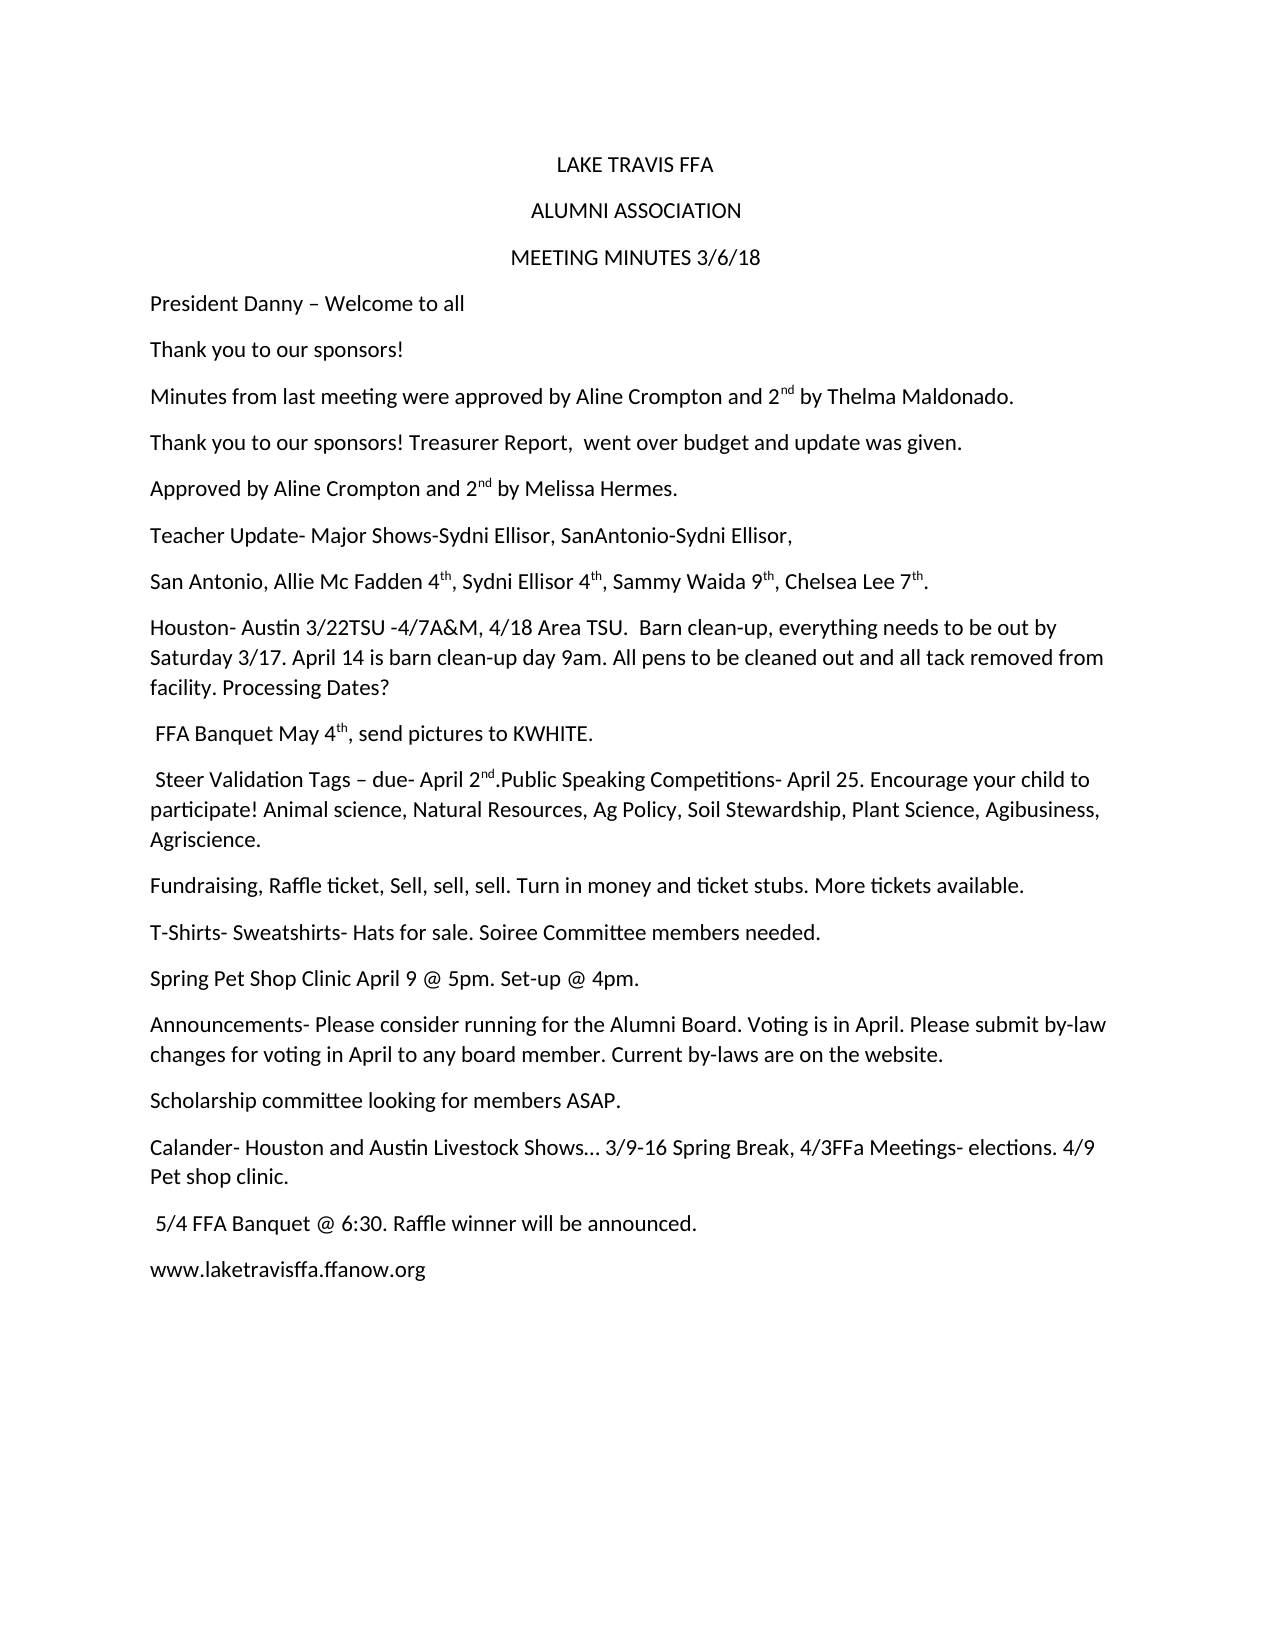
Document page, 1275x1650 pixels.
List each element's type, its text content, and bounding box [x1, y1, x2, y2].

text President Danny – Welcome to all [150, 289, 1125, 317]
text Thank you to our sponsors! Treasurer Report, went over budget and update was given. [150, 428, 1125, 456]
text Announcements- Please consider running for the Alumni Board. Voting is in April. Please submit by-law changes for voting in April to any board member. Current by-laws are on the website. [150, 1010, 1125, 1068]
text MEETING MINUTES 3/6/18 [150, 243, 1125, 271]
text Thank you to our sponsors! [150, 335, 1125, 363]
text Houston- Austin 3/22TSU -4/7A&M, 4/18 Area TSU. Barn clean-up, everything needs to be out by Saturday 3/17. April 14 is barn clean-up day 9am. All pens to be cleaned out and all tack removed from facility. Processing Dates? [150, 613, 1125, 701]
text San Antonio, Allie Mc Fadden 4th, Sydni Ellisor 4th, Sammy Waida 9th, Chelsea Lee 7th. [150, 567, 1125, 595]
text LAKE TRAVIS FFA [150, 150, 1125, 178]
text Spring Pet Shop Clinic April 9 @ 5pm. Set-up @ 4pm. [150, 964, 1125, 992]
text ALUMNI ASSOCIATION [150, 196, 1125, 224]
text Approved by Aline Crompton and 2nd by Melissa Hermes. [150, 474, 1125, 502]
text Fundraising, Raffle ticket, Sell, sell, sell. Turn in money and ticket stubs. More tickets available. [150, 871, 1125, 899]
text Scholarship committee looking for members ASAP. [150, 1086, 1125, 1114]
text FFA Banquet May 4th, send pictures to KWHITE. [150, 719, 1125, 747]
text Calander- Houston and Austin Livestock Shows… 3/9-16 Spring Break, 4/3FFa Meetings- elections. 4/9 Pet shop clinic. [150, 1133, 1125, 1191]
text Minutes from last meeting were approved by Aline Crompton and 2nd by Thelma Maldonado. [150, 382, 1125, 410]
text 5/4 FFA Banquet @ 6:30. Raffle winner will be announced. [150, 1209, 1125, 1237]
text Teacher Update- Major Shows-Sydni Ellisor, SanAntonio-Sydni Ellisor, [150, 521, 1125, 549]
text www.laketravisffa.ffanow.org [150, 1255, 1125, 1283]
text Steer Validation Tags – due- April 2nd.Public Speaking Competitions- April 25. Encourage your child to participate! Animal science, Natural Resources, Ag Policy, Soil Stewardship, Plant Science, Agibusiness, Agriscience. [150, 766, 1125, 853]
text T-Shirts- Sweatshirts- Hats for sale. Soiree Committee members needed. [150, 918, 1125, 946]
